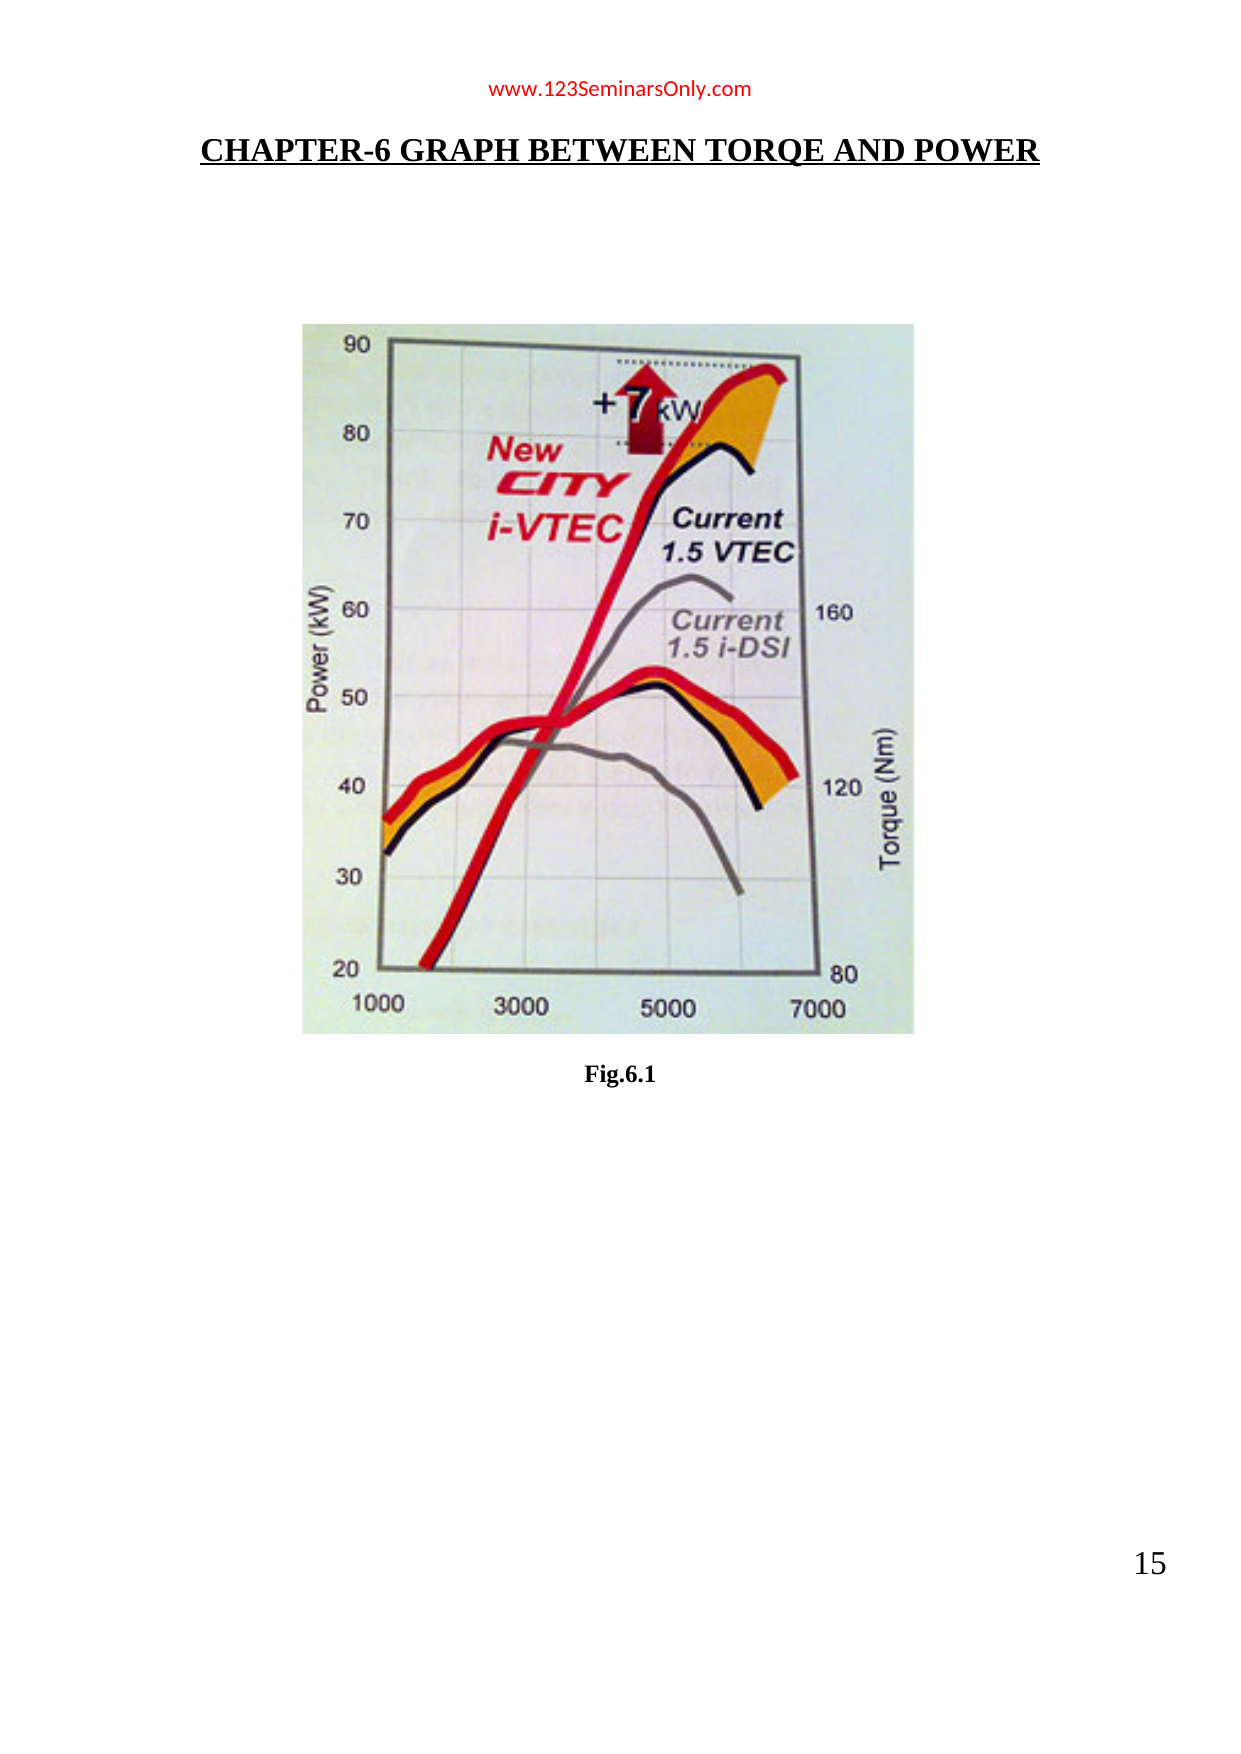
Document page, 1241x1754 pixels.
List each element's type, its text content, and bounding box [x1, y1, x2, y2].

text CHAPTER-6 GRAPH BETWEEN TORQE AND POWER [74, 130, 1166, 168]
picture [302, 324, 939, 1034]
text 15 [74, 1543, 1166, 1582]
text Fig.6.1 [74, 1059, 1166, 1088]
